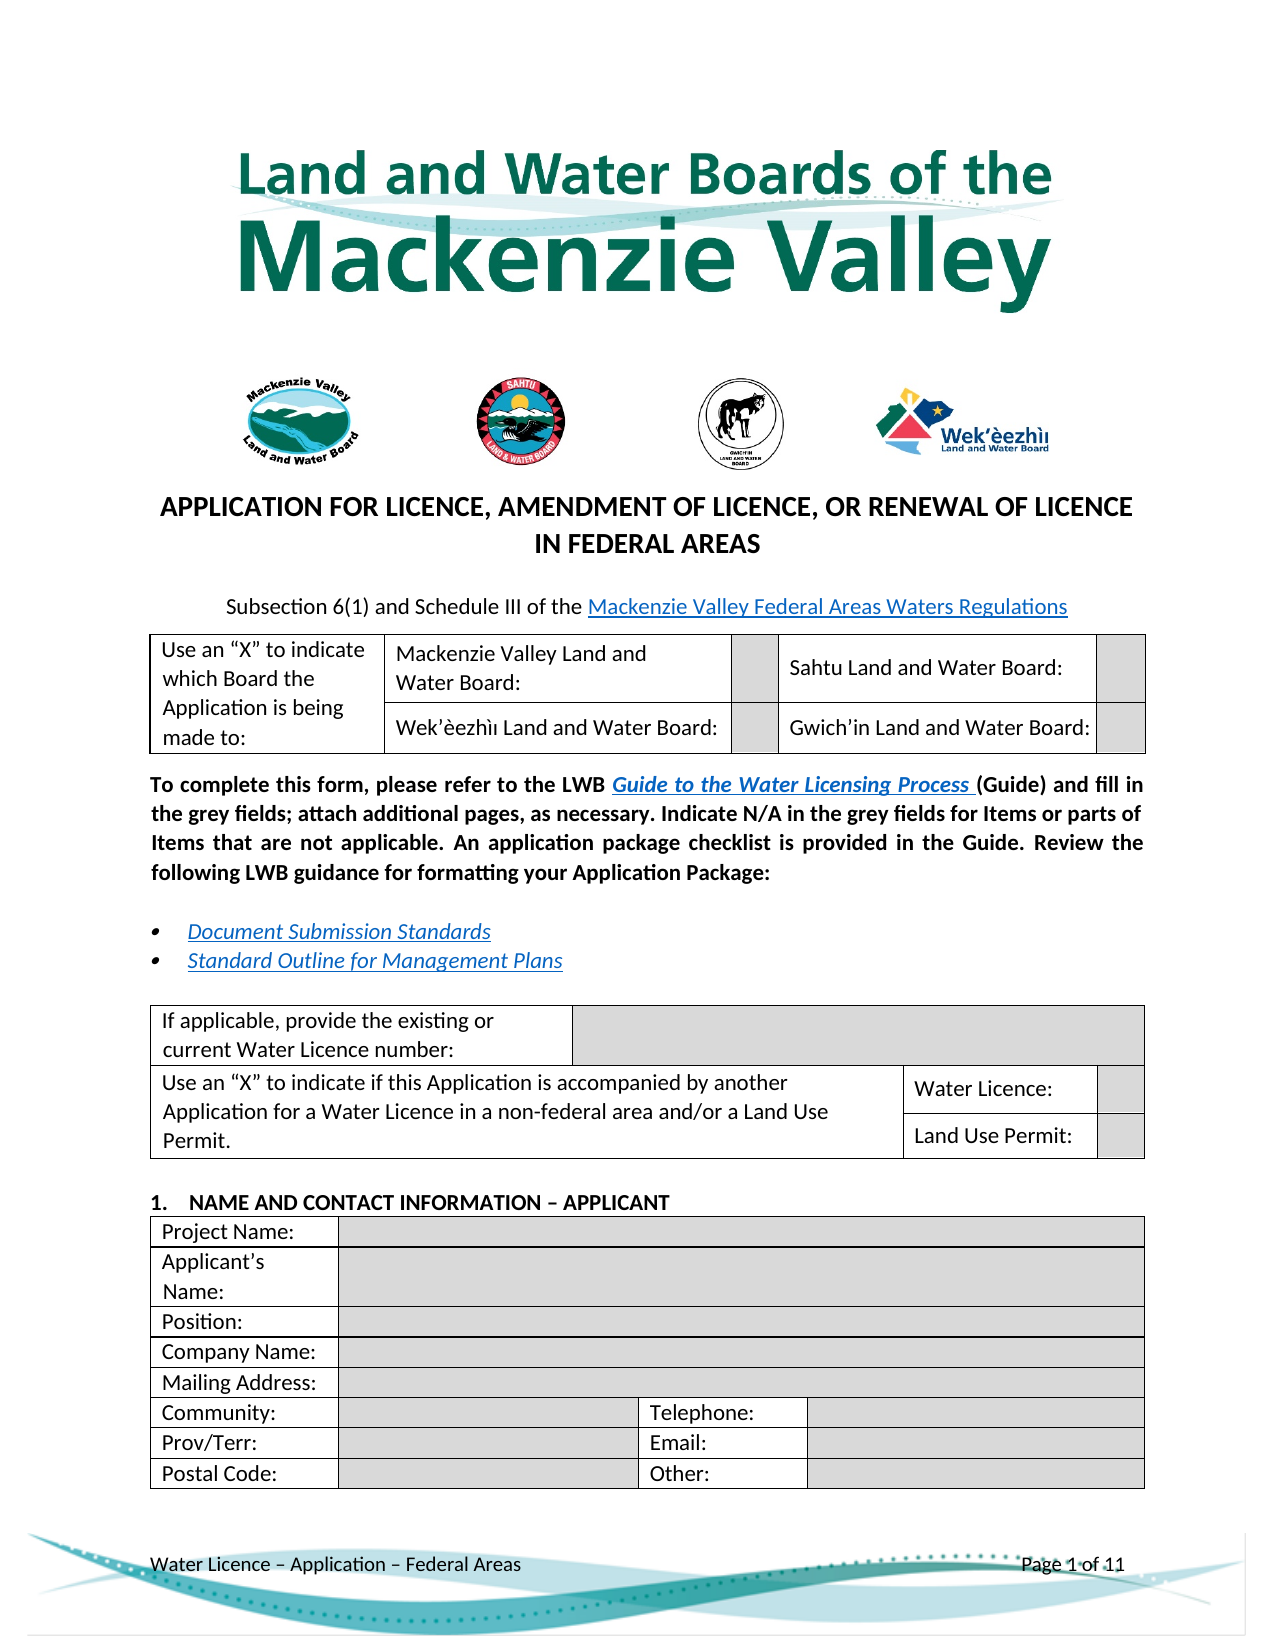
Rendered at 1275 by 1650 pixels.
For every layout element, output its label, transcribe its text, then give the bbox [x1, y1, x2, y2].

table_header [732, 635, 778, 702]
table_cell [339, 1368, 1144, 1397]
table_header Mackenzie Valley Land and Water Board: [385, 635, 731, 702]
table_cell [339, 1248, 1144, 1306]
picture [27, 1533, 1247, 1637]
text Subsection 6(1) and Schedule III of the Mackenzie Valley Federal Areas Waters Regulations [150, 592, 1144, 620]
table_cell Community: [151, 1398, 338, 1427]
table_header Sahtu Land and Water Board: [779, 635, 1096, 702]
table_header [573, 1006, 1144, 1065]
text APPLICATION FOR LICENCE, AMENDMENT OF LICENCE, OR RENEWAL OF LICENCE IN FEDERAL AREAS [150, 488, 1144, 561]
table_cell Wek’èezhìı Land and Water Board: [385, 703, 731, 752]
table_cell [1098, 1066, 1144, 1112]
table_cell Land Use Permit: [904, 1114, 1097, 1157]
list Standard Outline for Management Plans [150, 946, 1144, 974]
table_header [339, 1217, 1144, 1246]
table_cell Mailing Address: [151, 1368, 338, 1397]
table_cell [808, 1428, 1144, 1458]
table_cell Company Name: [151, 1338, 338, 1367]
picture [229, 150, 1064, 470]
table_cell [808, 1459, 1144, 1488]
table_cell [1098, 1114, 1144, 1157]
table_cell Applicant’s Name: [151, 1248, 338, 1306]
table_cell Use an “X” to indicate if this Application is accompanied by another Application for a Water Licence in a non-federal area and/or a Land Use Permit. [151, 1066, 903, 1157]
list Document Submission Standards [150, 917, 1144, 945]
text To complete this form, please refer to the LWB Guide to the Water Licensing Process (Guide) and fill in the grey fields; attach additional pages, as necessary. Indicate N/A in the grey fields for Items or parts of Items that are not applicable. An application package checklist is provided in the Guide. Review the following LWB guidance for formatting your Application Package: [150, 770, 1144, 886]
table_cell Gwich’in Land and Water Board: [779, 703, 1096, 752]
table_cell Email: [639, 1428, 807, 1458]
table_cell Postal Code: [151, 1459, 338, 1488]
subtitle NAME AND CONTACT INFORMATION – APPLICANT [150, 1188, 1144, 1216]
table_cell Prov/Terr: [151, 1428, 338, 1458]
table_header Project Name: [151, 1217, 338, 1246]
table_header [1097, 635, 1145, 702]
table_header Use an “X” to indicate which Board the Application is being made to: [151, 635, 384, 752]
table_cell Telephone: [639, 1398, 807, 1427]
table_cell [339, 1307, 1144, 1336]
table_cell [732, 703, 778, 752]
table_cell [1097, 703, 1145, 752]
table_cell Other: [639, 1459, 807, 1488]
table_cell [339, 1338, 1144, 1367]
table_cell [339, 1398, 638, 1427]
table_cell Water Licence: [904, 1066, 1097, 1112]
table_cell Position: [151, 1307, 338, 1336]
table_cell [339, 1459, 638, 1488]
table_header If applicable, provide the existing or current Water Licence number: [151, 1006, 572, 1065]
table_cell [808, 1398, 1144, 1427]
table_cell [339, 1428, 638, 1458]
